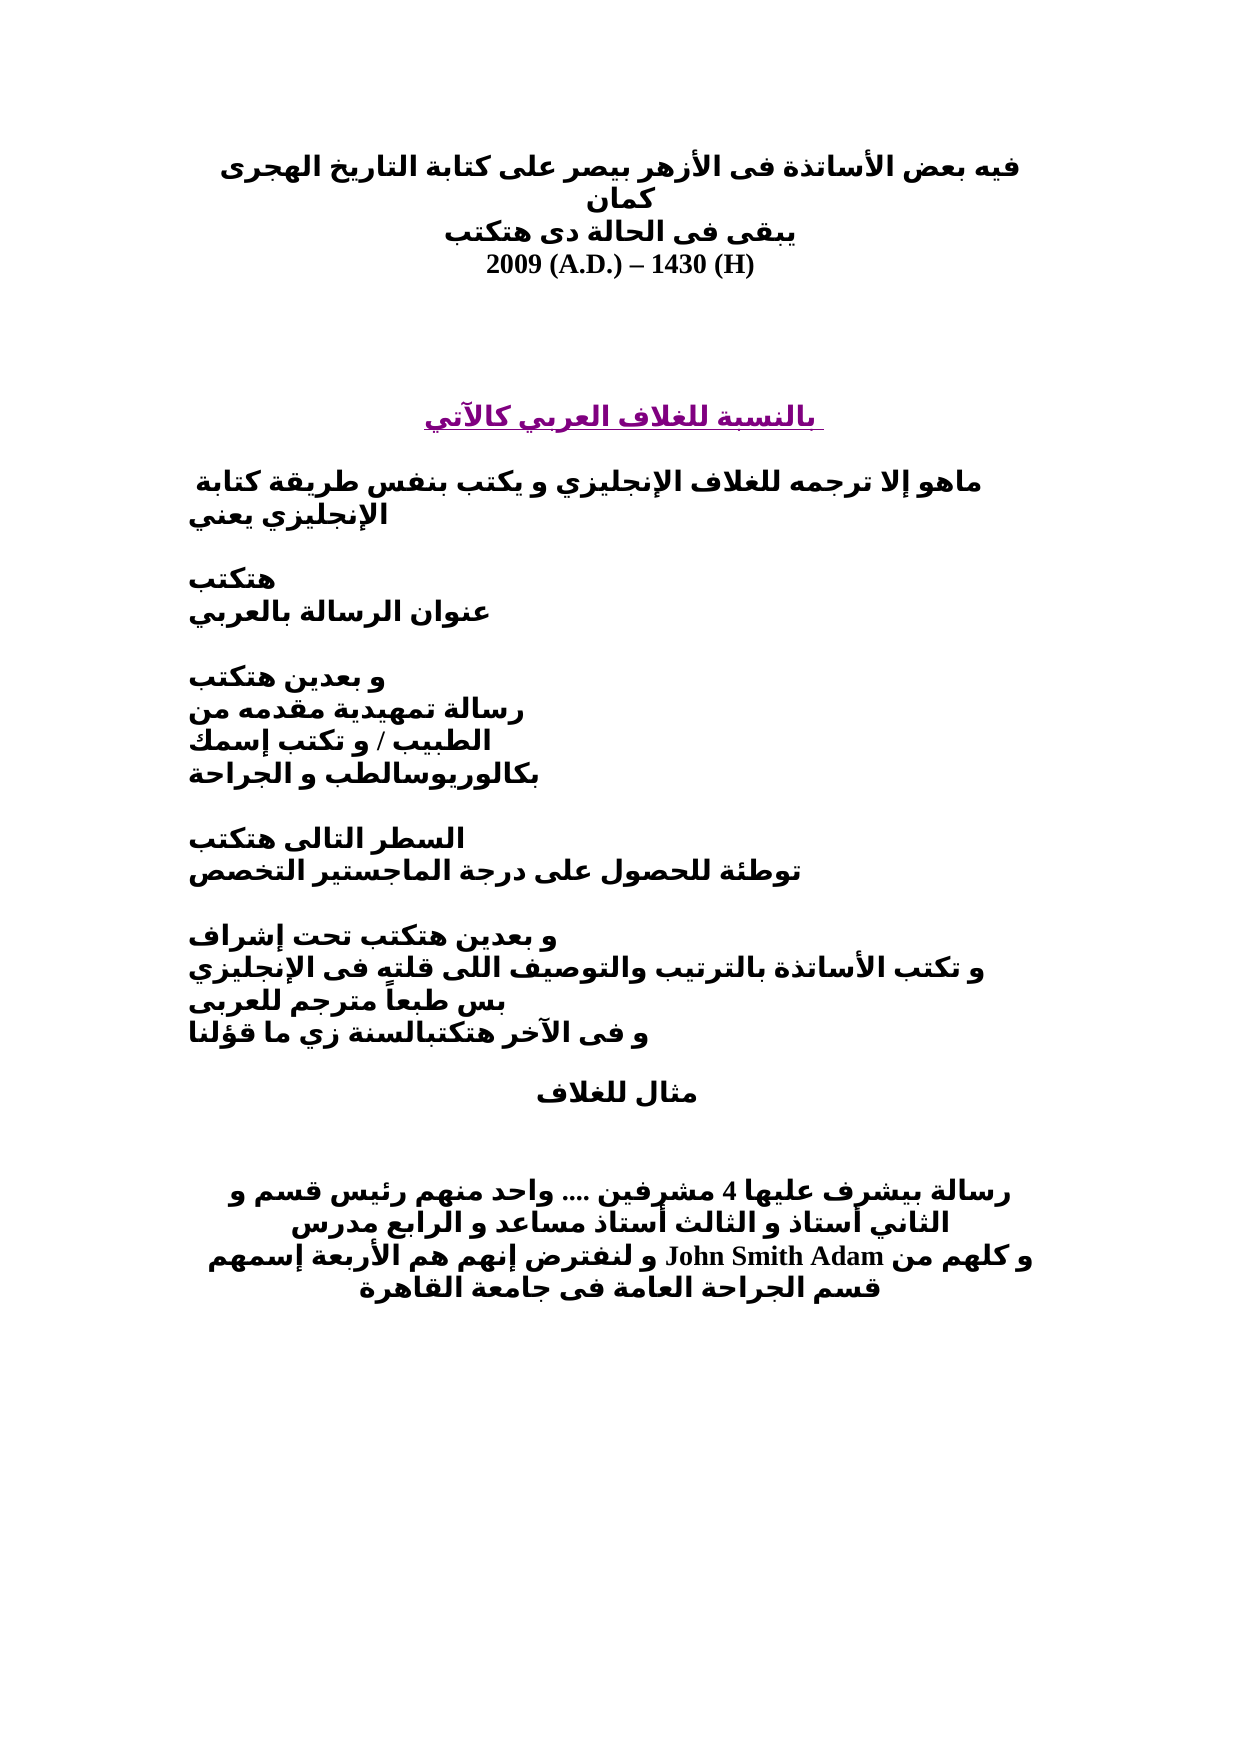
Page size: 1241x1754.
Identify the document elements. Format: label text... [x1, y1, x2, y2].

text بالنسبة للغلاف العربي كالآتي [187, 401, 1053, 433]
text فيه بعض الأساتذة فى الأزهر بيصر على كتابة التاريخ الهجرى كمان يبقى فى الحالة دى هتكتب 2009 (A.D.) – 1430 (H) [187, 150, 1053, 279]
text ماهو إلا ترجمه للغلاف الإنجليزي و يكتب بنفس طريقة كتابة الإنجليزي يعني هتكتب عنوان الرسالة بالعربي و بعدين هتكتب رسالة تمهيدية مقدمه من الطبيب / و تكتب إسمك بكالوريوسالطب و الجراحة السطر التالى هتكتب توطئة للحصول على درجة الماجستير التخصص و بعدين هتكتب تحت إشراف و تكتب الأساتذة بالترتيب والتوصيف اللى قلته فى الإنجليزي بس طبعاً مترجم للعربى و فى الآخر هتكتبالسنة زي ما قؤلنا [187, 433, 1053, 1048]
text مثال للغلاف رسالة بيشرف عليها 4 مشرفين .... واحد منهم رئيس قسم و الثاني أستاذ و الثالث أستاذ مساعد و الرابع مدرس [187, 1077, 1053, 1239]
text و لنفترض إنهم هم الأربعة إسمهم John Smith Adam و كلهم من قسم الجراحة العامة فى جامعة القاهرة [187, 1239, 1053, 1303]
